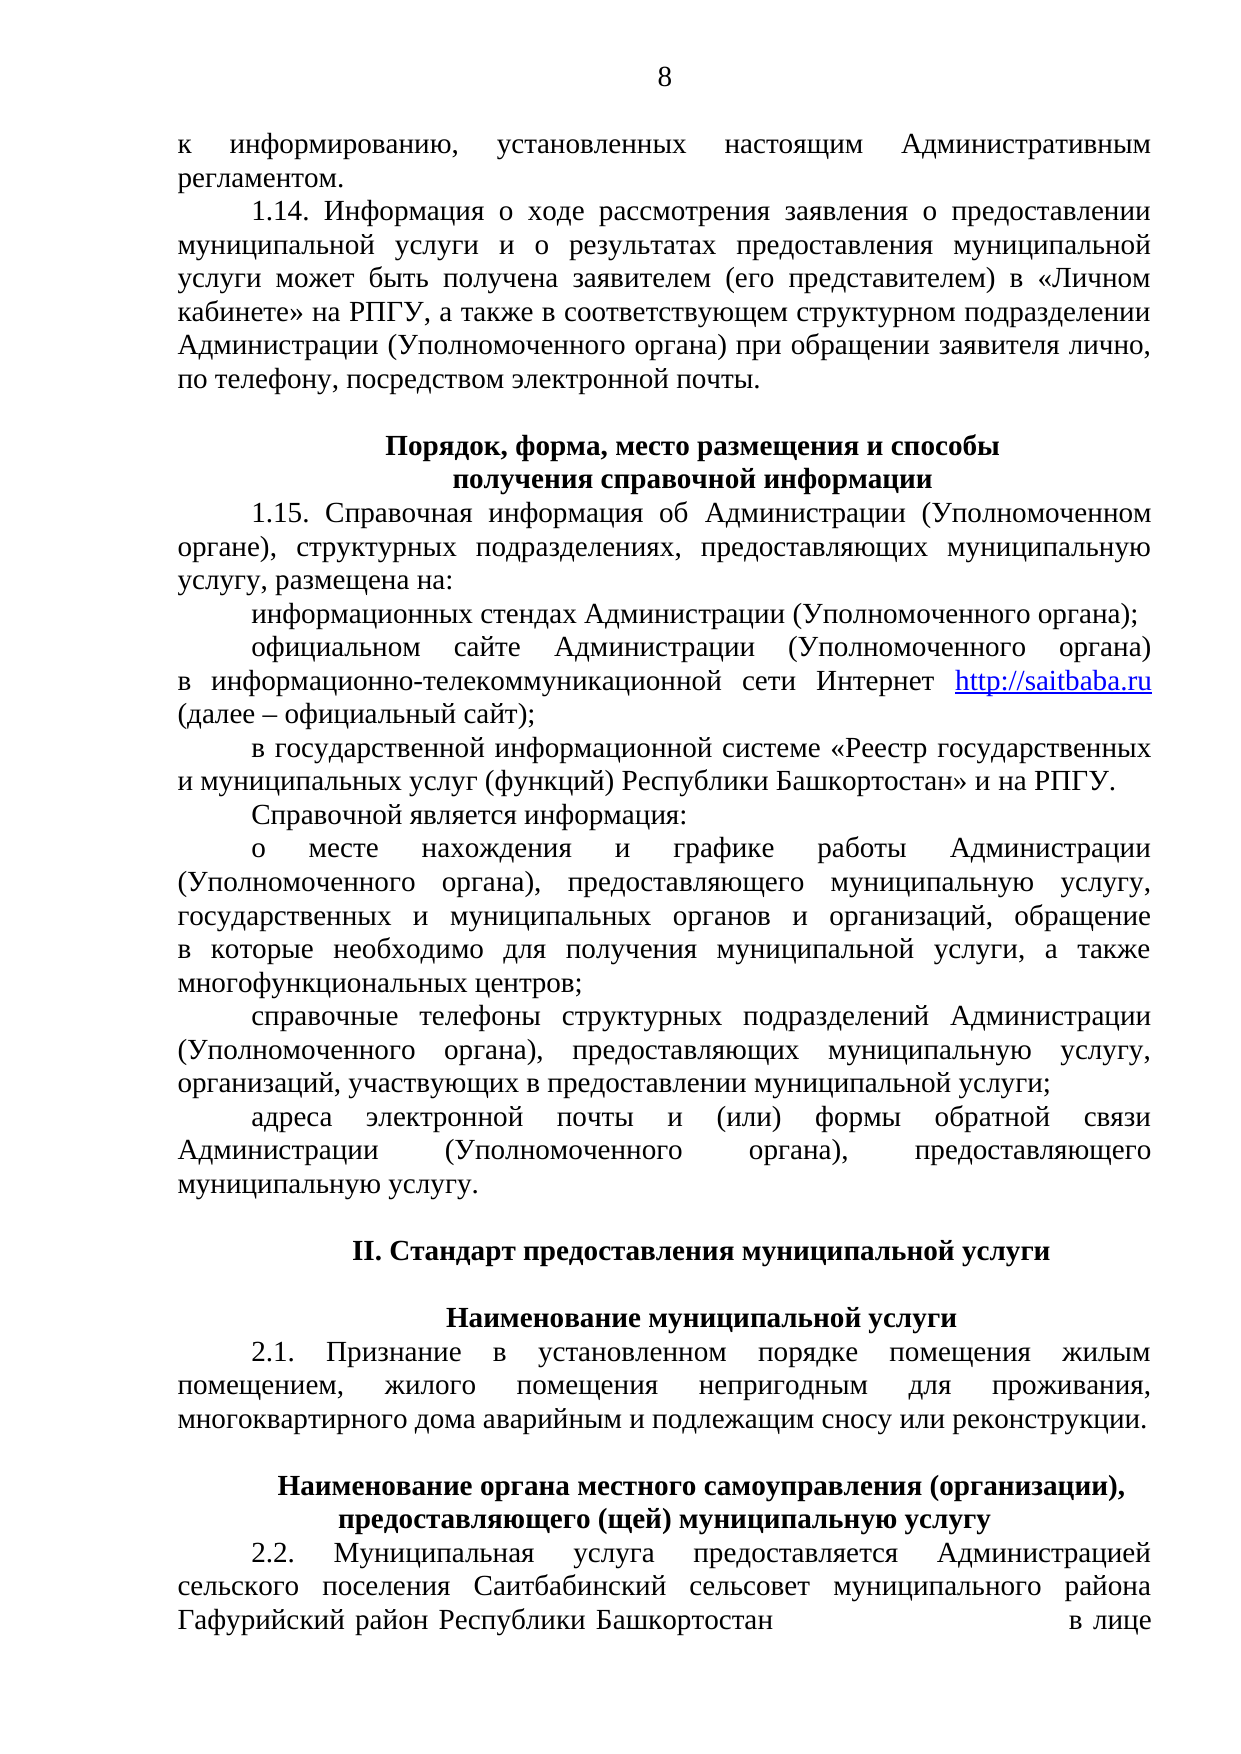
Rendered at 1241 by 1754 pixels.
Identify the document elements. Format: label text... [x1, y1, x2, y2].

text о месте нахождения и графике работы Администрации (Уполномоченного органа), предоставляющего муниципальную услугу, государственных и муниципальных органов и организаций, обращение в которые необходимо для получения муниципальной услуги, а также многофункциональных центров; [177, 831, 1152, 998]
text получения справочной информации [177, 462, 1152, 495]
text II. Стандарт предоставления муниципальной услуги [177, 1233, 1152, 1267]
text Порядок, форма, место размещения и способы [177, 428, 1152, 462]
text в государственной информационной системе «Реестр государственных и муниципальных услуг (функций) Республики Башкортостан» и на РПГУ. [177, 730, 1152, 797]
text официальном сайте Администрации (Уполномоченного органа) в информационно-телекоммуникационной сети Интернет http://saitbaba.ru (далее – официальный сайт); [177, 629, 1152, 730]
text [177, 1535, 1152, 1636]
text 1.14. Информация о ходе рассмотрения заявления о предоставлении муниципальной услуги и о результатах предоставления муниципальной услуги может быть получена заявителем (его представителем) в «Личном кабинете» на РПГУ, а также в соответствующем структурном подразделении Администрации (Уполномоченного органа) при обращении заявителя лично, по телефону, посредством электронной почты. [177, 193, 1152, 394]
text справочные телефоны структурных подразделений Администрации (Уполномоченного органа), предоставляющих муниципальную услугу, организаций, участвующих в предоставлении муниципальной услуги; [177, 998, 1152, 1099]
text Справочной является информация: [177, 797, 1152, 831]
text адреса электронной почты и (или) формы обратной связи Администрации (Уполномоченного органа), предоставляющего муниципальную услугу. [177, 1099, 1152, 1199]
text 1.15. Справочная информация об Администрации (Уполномоченном органе), структурных подразделениях, предоставляющих муниципальную услугу, размещена на: [177, 495, 1152, 596]
text Наименование органа местного самоуправления (организации), предоставляющего (щей) муниципальную услугу [177, 1468, 1152, 1535]
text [177, 126, 1152, 193]
text информационных стендах Администрации (Уполномоченного органа); [177, 596, 1152, 629]
text 2.1. Признание в установленном порядке помещения жилым помещением, жилого помещения непригодным для проживания, многоквартирного дома аварийным и подлежащим сносу или реконструкции. [177, 1334, 1152, 1434]
text Наименование муниципальной услуги [177, 1300, 1152, 1334]
